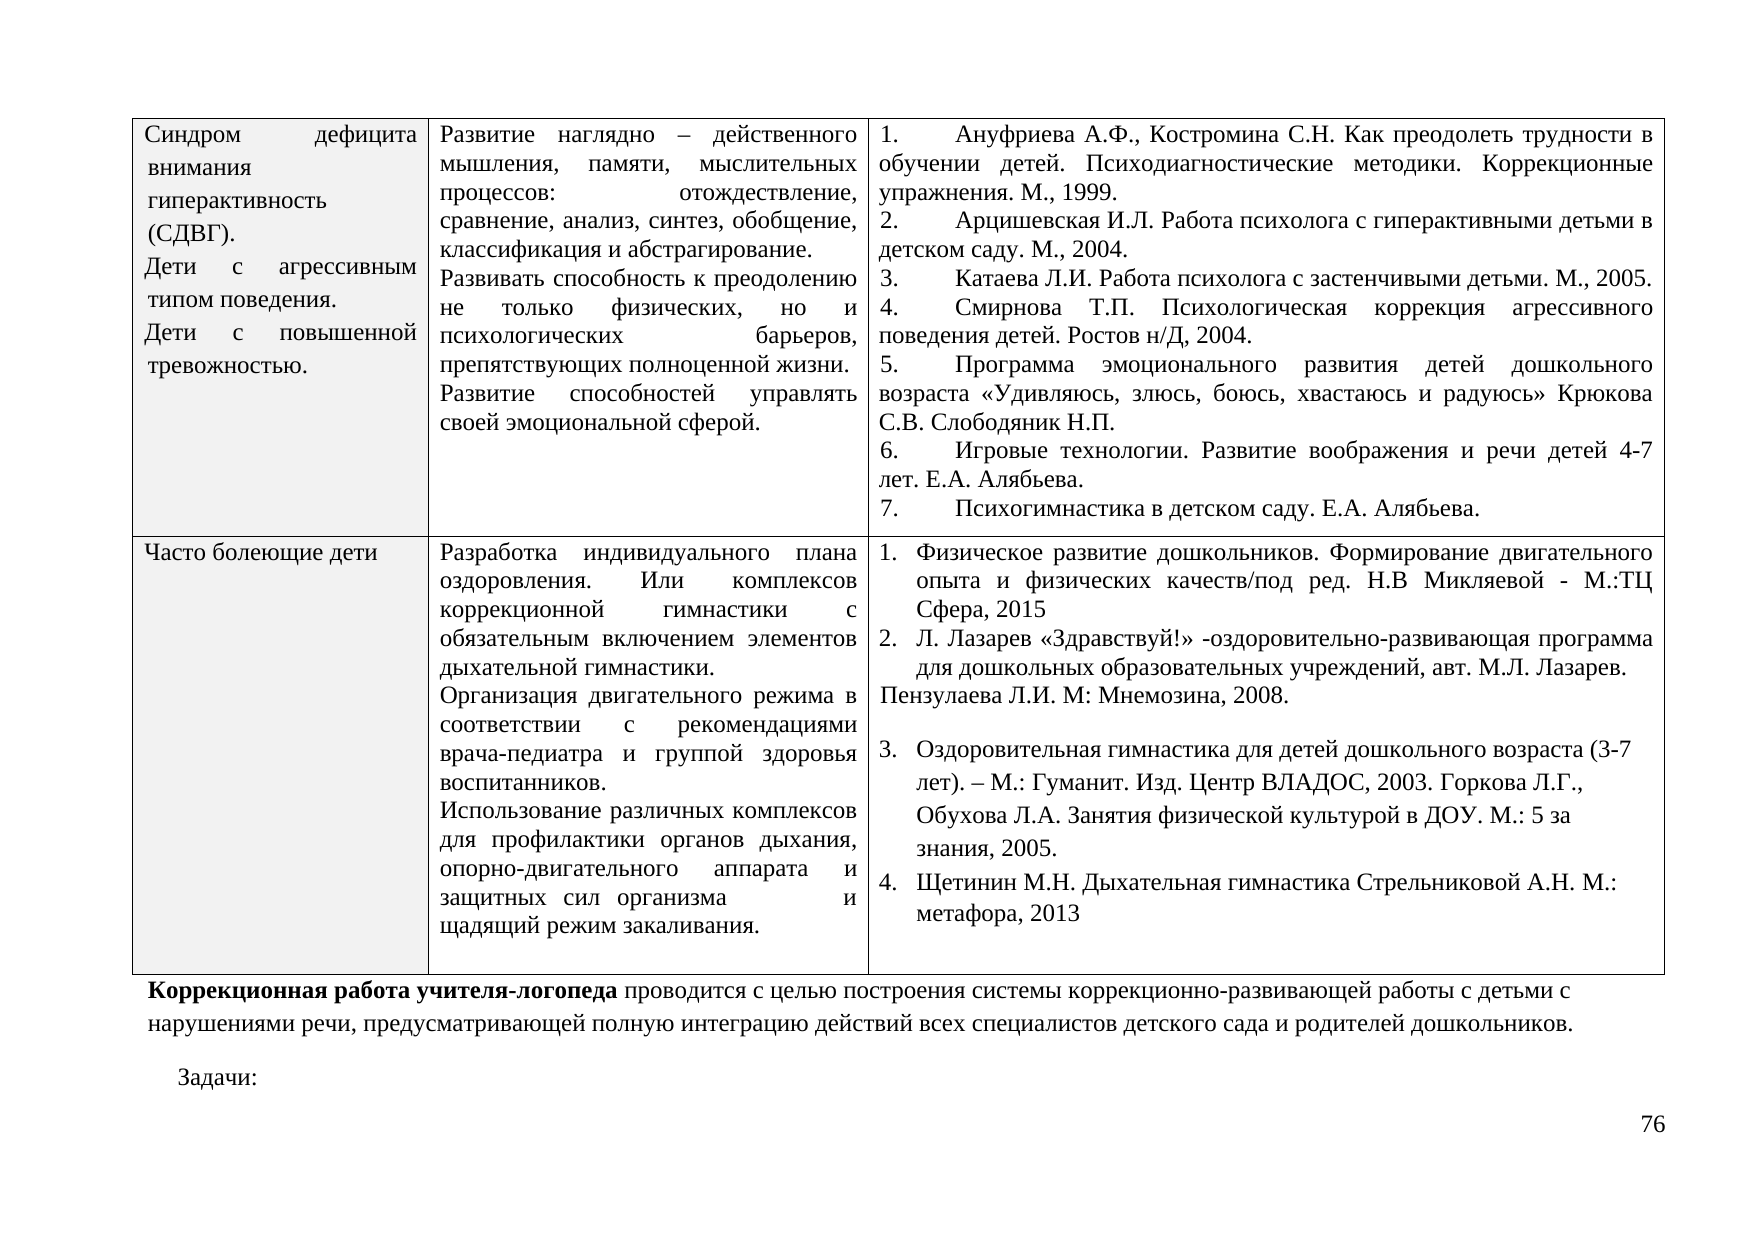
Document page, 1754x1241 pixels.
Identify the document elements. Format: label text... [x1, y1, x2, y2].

table_cell Разработка индивидуального плана оздоровления. Или комплексов коррекционной гимнастики с обязательным включением элементов дыхательной гимнастики. Организация двигательного режима в соответствии с рекомендациями врача-педиатра и группой здоровья воспитанников. Использование различных комплексов для профилактики органов дыхания, опорно-двигательного аппарата и защитных сил организма и щадящий режим закаливания. [429, 537, 868, 974]
table_cell Развитие наглядно – действенного мышления, памяти, мыслительных процессов: отождествление, сравнение, анализ, синтез, обобщение, классификация и абстрагирование. Развивать способность к преодолению не только физических, но и психологических барьеров, препятствующих полноценной жизни. Развитие способностей управлять своей эмоциональной сферой. [429, 119, 868, 536]
text Задачи: [177, 1062, 1665, 1091]
table_cell Синдром дефицита внимания гиперактивность (СДВГ). Дети с агрессивным типом поведения. Дети с повышенной тревожностью. [133, 119, 428, 536]
table_cell Часто болеющие дети [133, 537, 428, 974]
text Коррекционная работа учителя-логопеда проводится с целью построения системы коррекционно-развивающей работы с детьми с нарушениями речи, предусматривающей полную интеграцию действий всех специалистов детского сада и родителей дошкольников. [148, 975, 1665, 1037]
table_cell Ануфриева А.Ф., Костромина С.Н. Как преодолеть трудности в обучении детей. Психодиагностические методики. Коррекционные упражнения. М., 1999. Арцишевская И.Л. Работа психолога с гиперактивными детьми в детском саду. М., 2004. Катаева Л.И. Работа психолога с застенчивыми детьми. М., 2005. Смирнова Т.П. Психологическая коррекция агрессивного поведения детей. Ростов н/Д, 2004. Программа эмоционального развития детей дошкольного возраста «Удивляюсь, злюсь, боюсь, хвастаюсь и радуюсь» Крюкова С.В. Слободяник Н.П. Игровые технологии. Развитие воображения и речи детей 4-7 лет. Е.А. Алябьева. Психогимнастика в детском саду. Е.А. Алябьева. [869, 119, 1664, 536]
table_cell Физическое развитие дошкольников. Формирование двигательного опыта и физических качеств/под ред. Н.В Микляевой - М.:ТЦ Сфера, 2015 Л. Лазарев «Здравствуй!» -оздоровительно-развивающая программа для дошкольных образовательных учреждений, авт. М.Л. Лазарев. Пензулаева Л.И. М: Мнемозина, 2008. Оздоровительная гимнастика для детей дошкольного возраста (3-7 лет). – М.: Гуманит. Изд. Центр ВЛАДОС, 2003. Горкова Л.Г., Обухова Л.А. Занятия физической культурой в ДОУ. М.: 5 за знания, 2005. Щетинин М.Н. Дыхательная гимнастика Стрельниковой А.Н. М.: метафора, 2013 [869, 537, 1664, 974]
